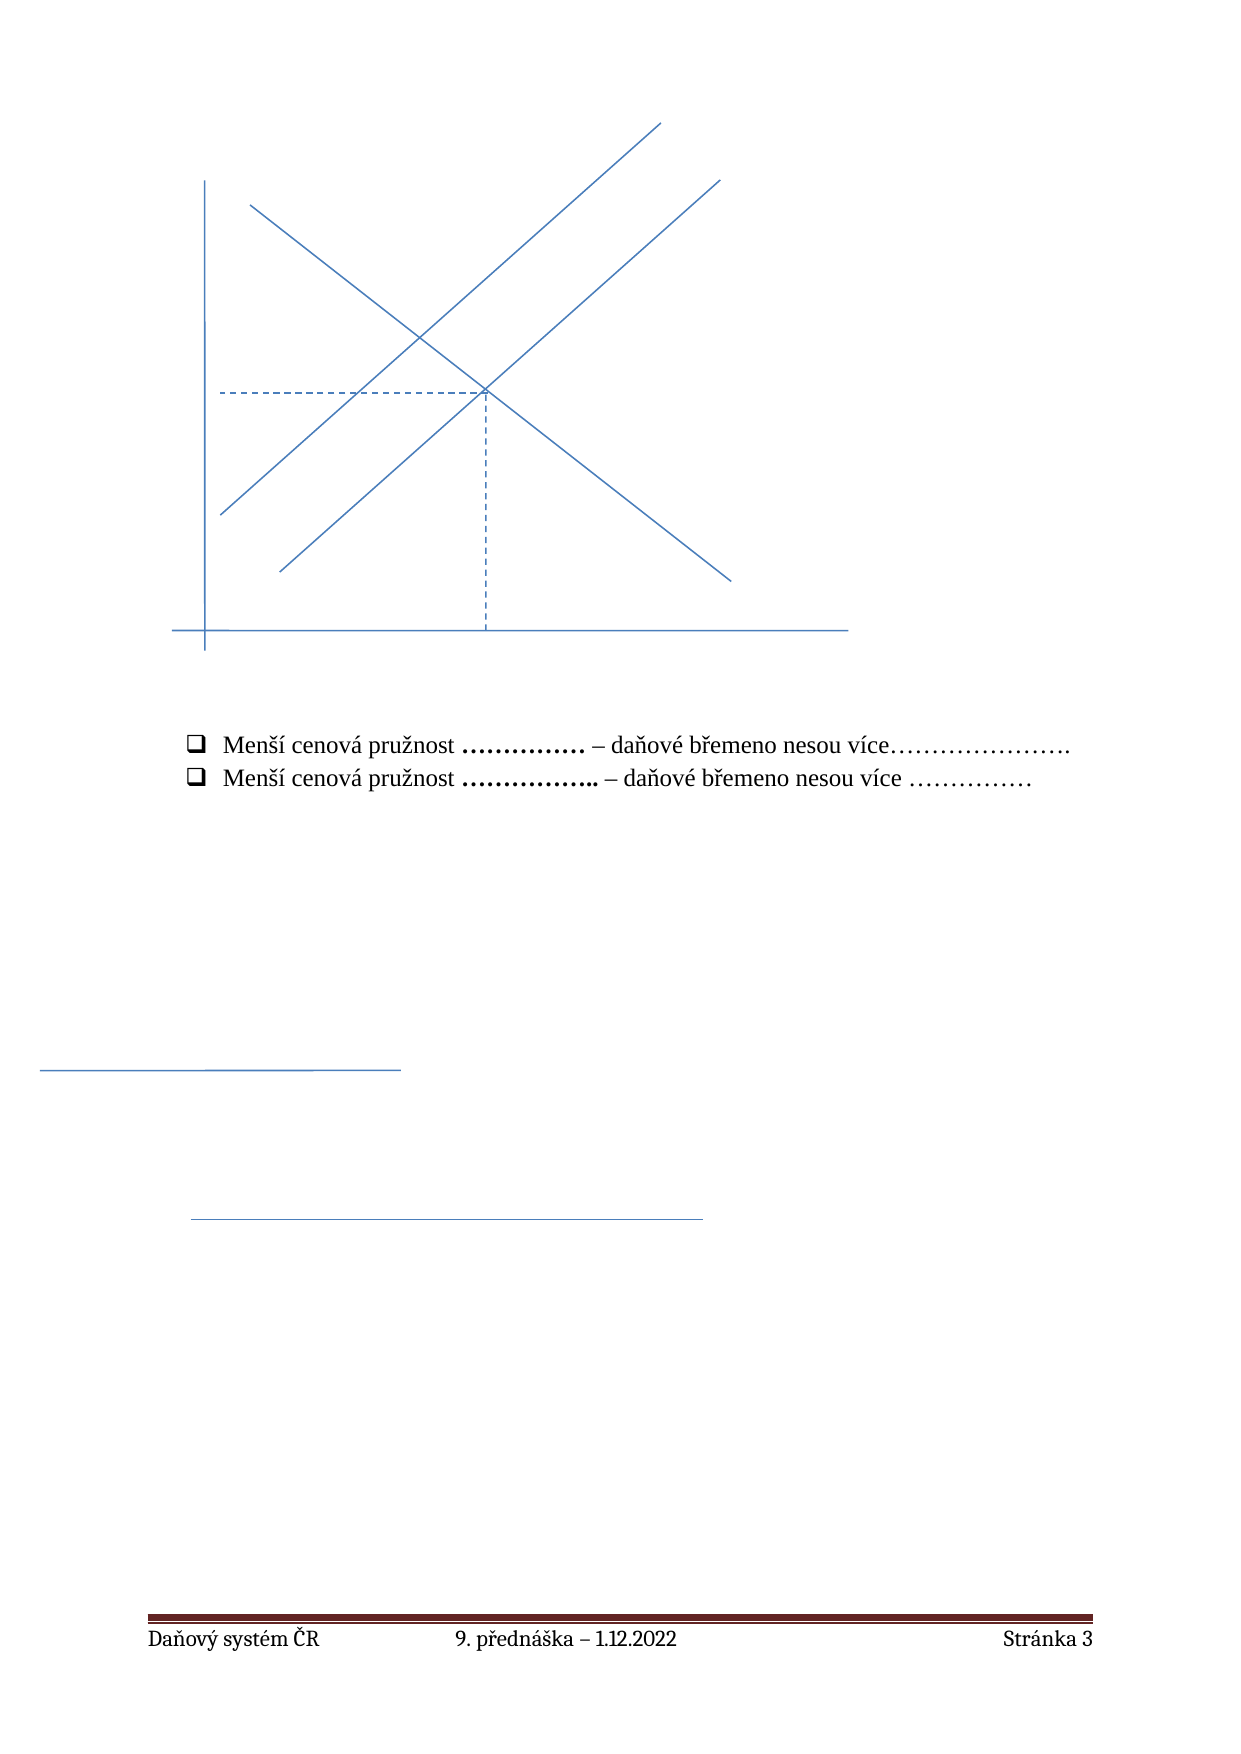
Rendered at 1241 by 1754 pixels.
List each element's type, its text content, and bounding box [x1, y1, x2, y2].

list Menší cenová pružnost …………….. – daňové břemeno nesou více …………… [185, 763, 1093, 792]
list Menší cenová pružnost …………… – daňové břemeno nesou více…………………. [185, 730, 1093, 759]
